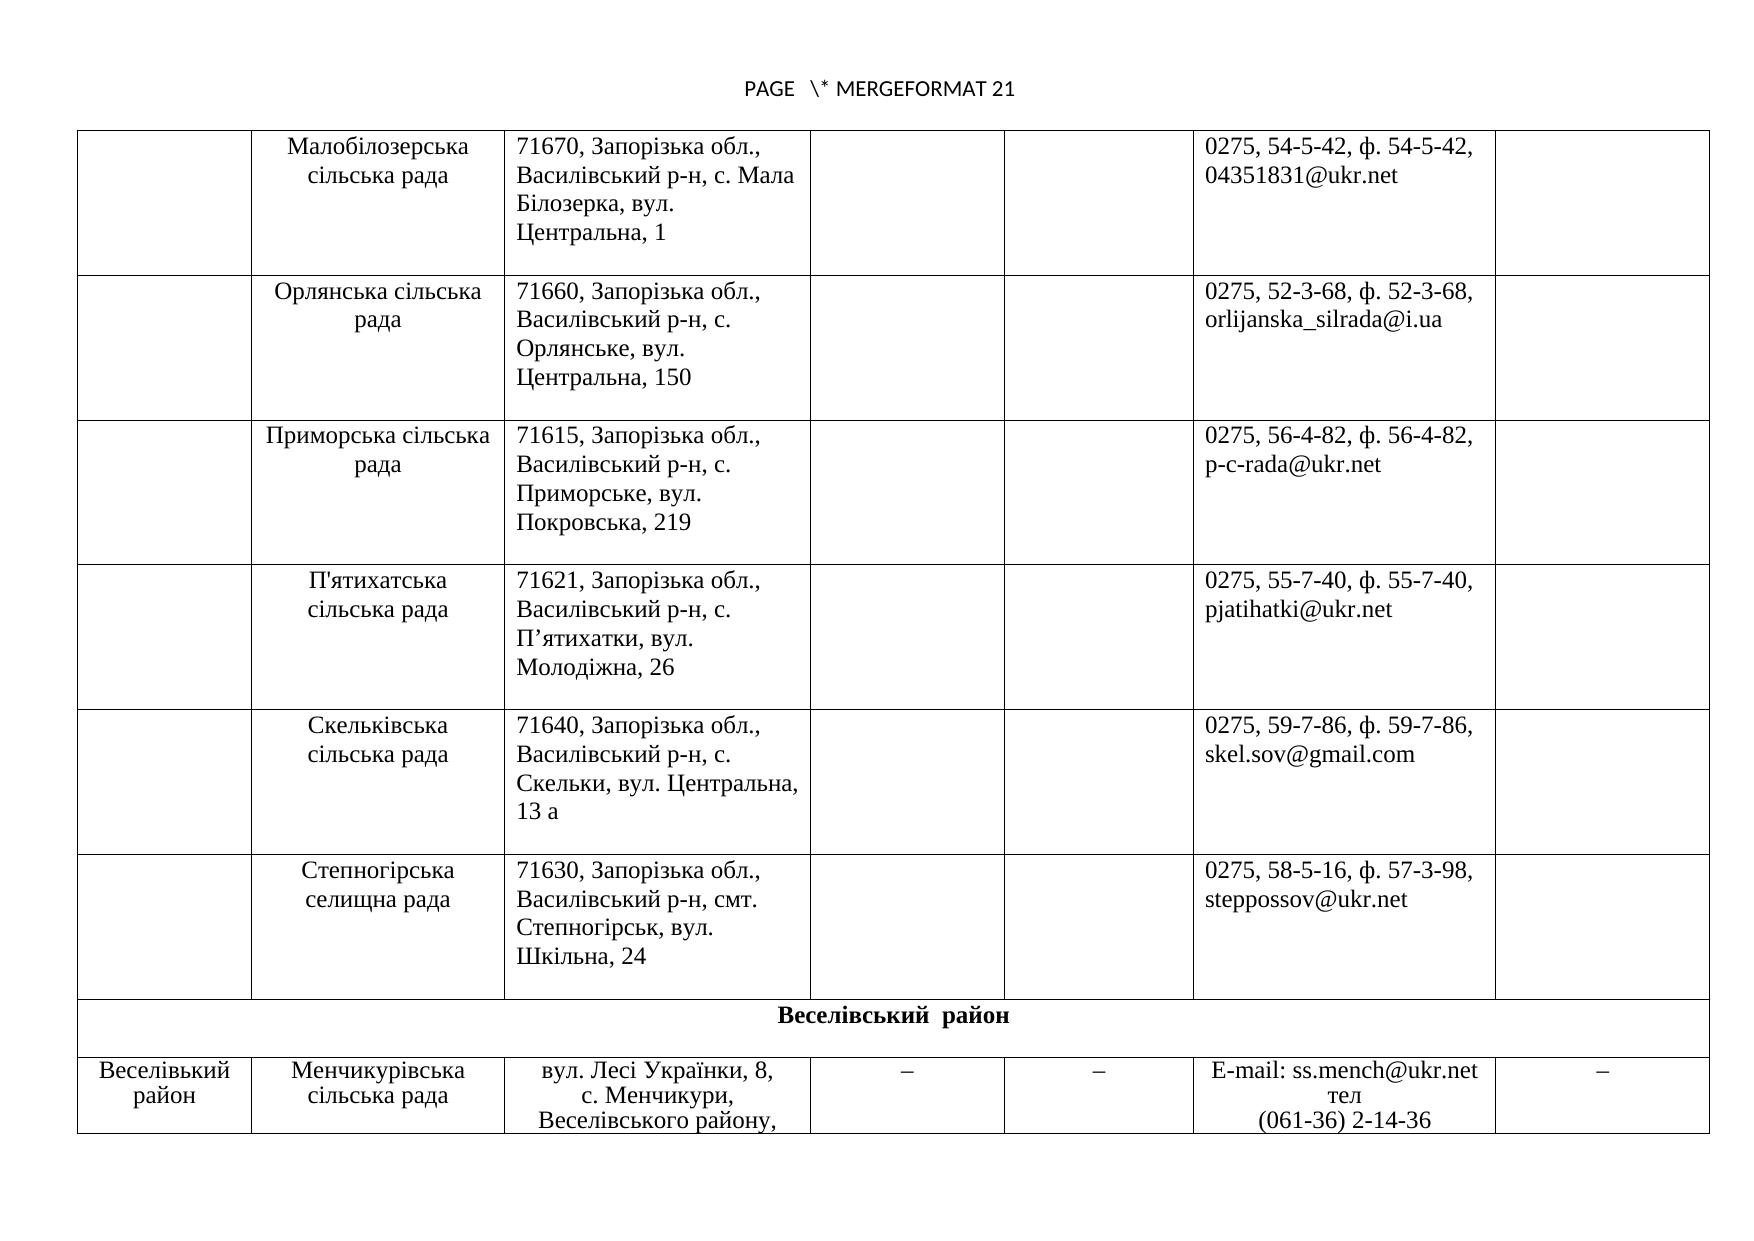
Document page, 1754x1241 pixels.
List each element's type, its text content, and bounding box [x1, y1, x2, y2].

table_cell [811, 131, 1004, 275]
table_cell 71630, Запорізька обл., Василівський р-н, смт. Степногірськ, вул. Шкільна, 24 [505, 855, 810, 999]
table_cell [1005, 421, 1193, 564]
table_cell [811, 565, 1004, 709]
table_cell [78, 131, 251, 275]
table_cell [1194, 1058, 1495, 1133]
table_cell 0275, 58-5-16, ф. 57-3-98, steppossov@ukr.net [1194, 855, 1495, 999]
table_cell [811, 276, 1004, 419]
table_cell Малобілозерська сільська рада [252, 131, 504, 275]
table_cell [1005, 131, 1193, 275]
table_cell 0275, 55-7-40, ф. 55-7-40, pjatihatki@ukr.net [1194, 565, 1495, 709]
table_cell – [811, 1058, 1004, 1133]
table_cell – [1496, 1058, 1709, 1133]
table_cell Скельківська сільська рада [252, 710, 504, 854]
table_cell [1496, 276, 1709, 419]
table_cell – [1005, 1058, 1193, 1133]
table_cell Приморська сільська рада [252, 421, 504, 564]
table_cell [1005, 276, 1193, 419]
table_cell [1005, 710, 1193, 854]
table_cell П'ятихатська сільська рада [252, 565, 504, 709]
table_cell 71670, Запорізька обл., Василівський р-н, с. Мала Білозерка, вул. Центральна, 1 [505, 131, 810, 275]
table_cell [1005, 855, 1193, 999]
table_cell 71621, Запорізька обл., Василівський р-н, с. П’ятихатки, вул. Молодіжна, 26 [505, 565, 810, 709]
table_cell [1005, 565, 1193, 709]
table_cell [1496, 421, 1709, 564]
table_cell 0275, 52-3-68, ф. 52-3-68, orlijanska_silrada@i.ua [1194, 276, 1495, 419]
table_cell Веселівський район [78, 1000, 1709, 1057]
table_cell [78, 276, 251, 419]
table_cell 71640, Запорізька обл., Василівський р-н, с. Скельки, вул. Центральна, 13 а [505, 710, 810, 854]
table_cell [1496, 855, 1709, 999]
table_cell 0275, 54-5-42, ф. 54-5-42, 04351831@ukr.net [1194, 131, 1495, 275]
table_cell [1496, 710, 1709, 854]
table_cell Степногірська селищна рада [252, 855, 504, 999]
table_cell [505, 1058, 810, 1133]
table_cell 71615, Запорізька обл., Василівський р-н, с. Приморське, вул. Покровська, 219 [505, 421, 810, 564]
table_cell Веселівький район [78, 1058, 251, 1133]
table_cell [78, 421, 251, 564]
table_cell 71660, Запорізька обл., Василівський р-н, с. Орлянське, вул. Центральна, 150 [505, 276, 810, 419]
table_cell [811, 855, 1004, 999]
table_cell 0275, 56-4-82, ф. 56-4-82, p-c-rada@ukr.net [1194, 421, 1495, 564]
table_cell [811, 421, 1004, 564]
table_cell [78, 710, 251, 854]
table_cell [252, 1058, 504, 1133]
table_cell [1496, 565, 1709, 709]
table_cell Орлянська сільська рада [252, 276, 504, 419]
table_cell 0275, 59-7-86, ф. 59-7-86, skel.sov@gmail.com [1194, 710, 1495, 854]
table_cell [1496, 131, 1709, 275]
table_cell [78, 855, 251, 999]
table_cell [78, 565, 251, 709]
table_cell [811, 710, 1004, 854]
